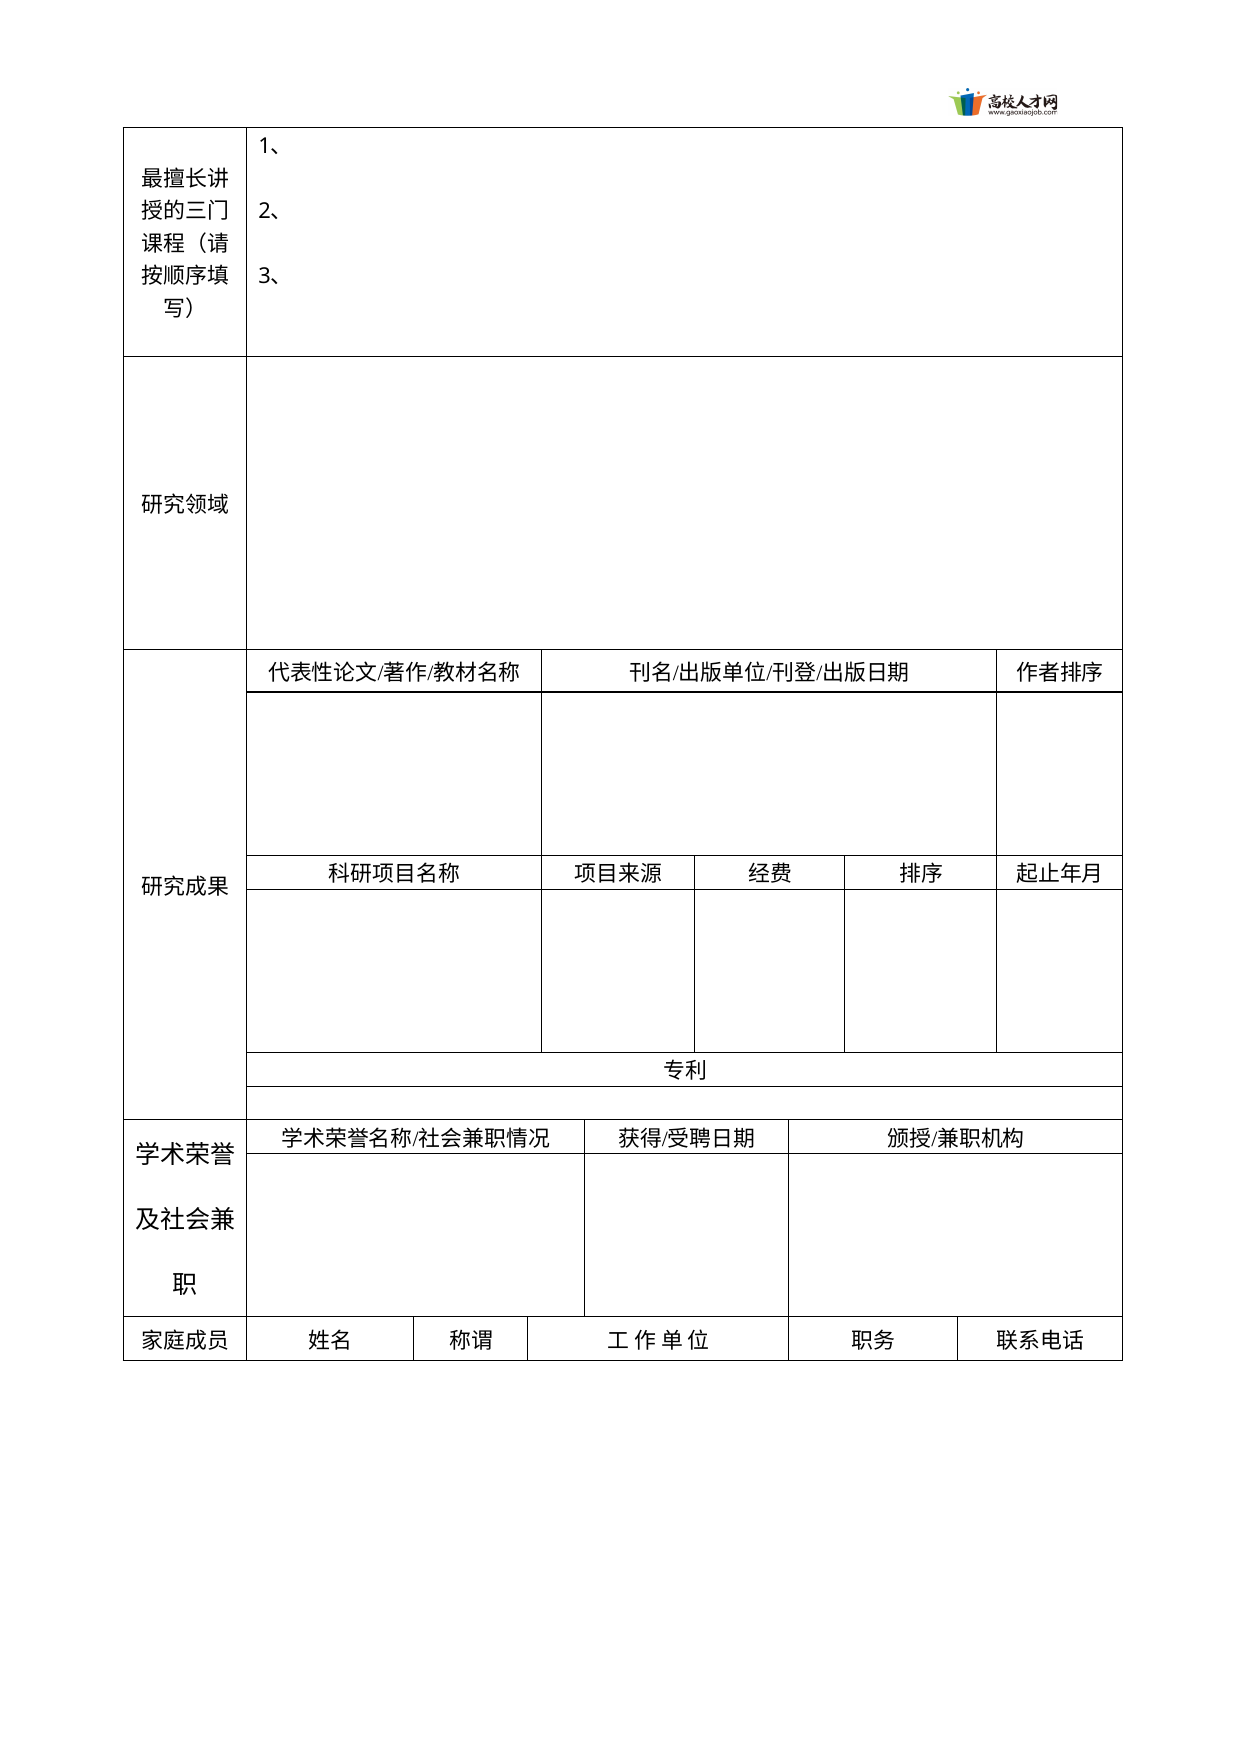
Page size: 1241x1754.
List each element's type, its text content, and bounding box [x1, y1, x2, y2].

table_cell 最擅长讲授的三门课程（请按顺序填写） [124, 128, 246, 356]
table_cell 颁授/兼职机构 [789, 1120, 1122, 1153]
table_cell 学术荣誉名称/社会兼职情况 [247, 1120, 584, 1153]
table_cell 科研项目名称 [247, 856, 541, 888]
table_cell 经费 [695, 856, 844, 888]
table_cell [247, 1087, 1122, 1119]
table_cell 家庭成员 情况 [124, 1317, 246, 1360]
table_cell 项目来源 [542, 856, 694, 888]
table_cell 工 作 单 位 [528, 1317, 788, 1360]
table_cell 职务 [789, 1317, 957, 1360]
table_cell [845, 890, 996, 1052]
table_cell [585, 1154, 788, 1316]
table_cell 作者排序 [997, 650, 1122, 691]
table_cell 联系电话 [958, 1317, 1122, 1360]
table_cell [247, 357, 1122, 649]
table_cell 代表性论文/著作/教材名称 [247, 650, 541, 691]
table_cell 研究成果 [124, 650, 246, 1119]
table_cell [247, 693, 541, 855]
table_cell 学术荣誉及社会兼职 [124, 1120, 246, 1316]
table_cell 刊名/出版单位/刊登/出版日期 [542, 650, 996, 691]
table_cell 专利 [247, 1053, 1122, 1086]
table_cell [542, 693, 996, 855]
table_cell 姓名 [247, 1317, 413, 1360]
table_cell [789, 1154, 1122, 1316]
table_cell 1、 2、 3、 [247, 128, 1122, 356]
table_cell [247, 890, 541, 1052]
table_cell 获得/受聘日期 [585, 1120, 788, 1153]
table_cell 研究领域 [124, 357, 246, 649]
table_cell [997, 890, 1122, 1052]
table_cell 排序 [845, 856, 996, 888]
table_cell 起止年月 [997, 856, 1122, 888]
table_cell [695, 890, 844, 1052]
table_cell [542, 890, 694, 1052]
table_cell [997, 693, 1122, 855]
table_cell 称谓 [414, 1317, 527, 1360]
table_cell [247, 1154, 584, 1316]
